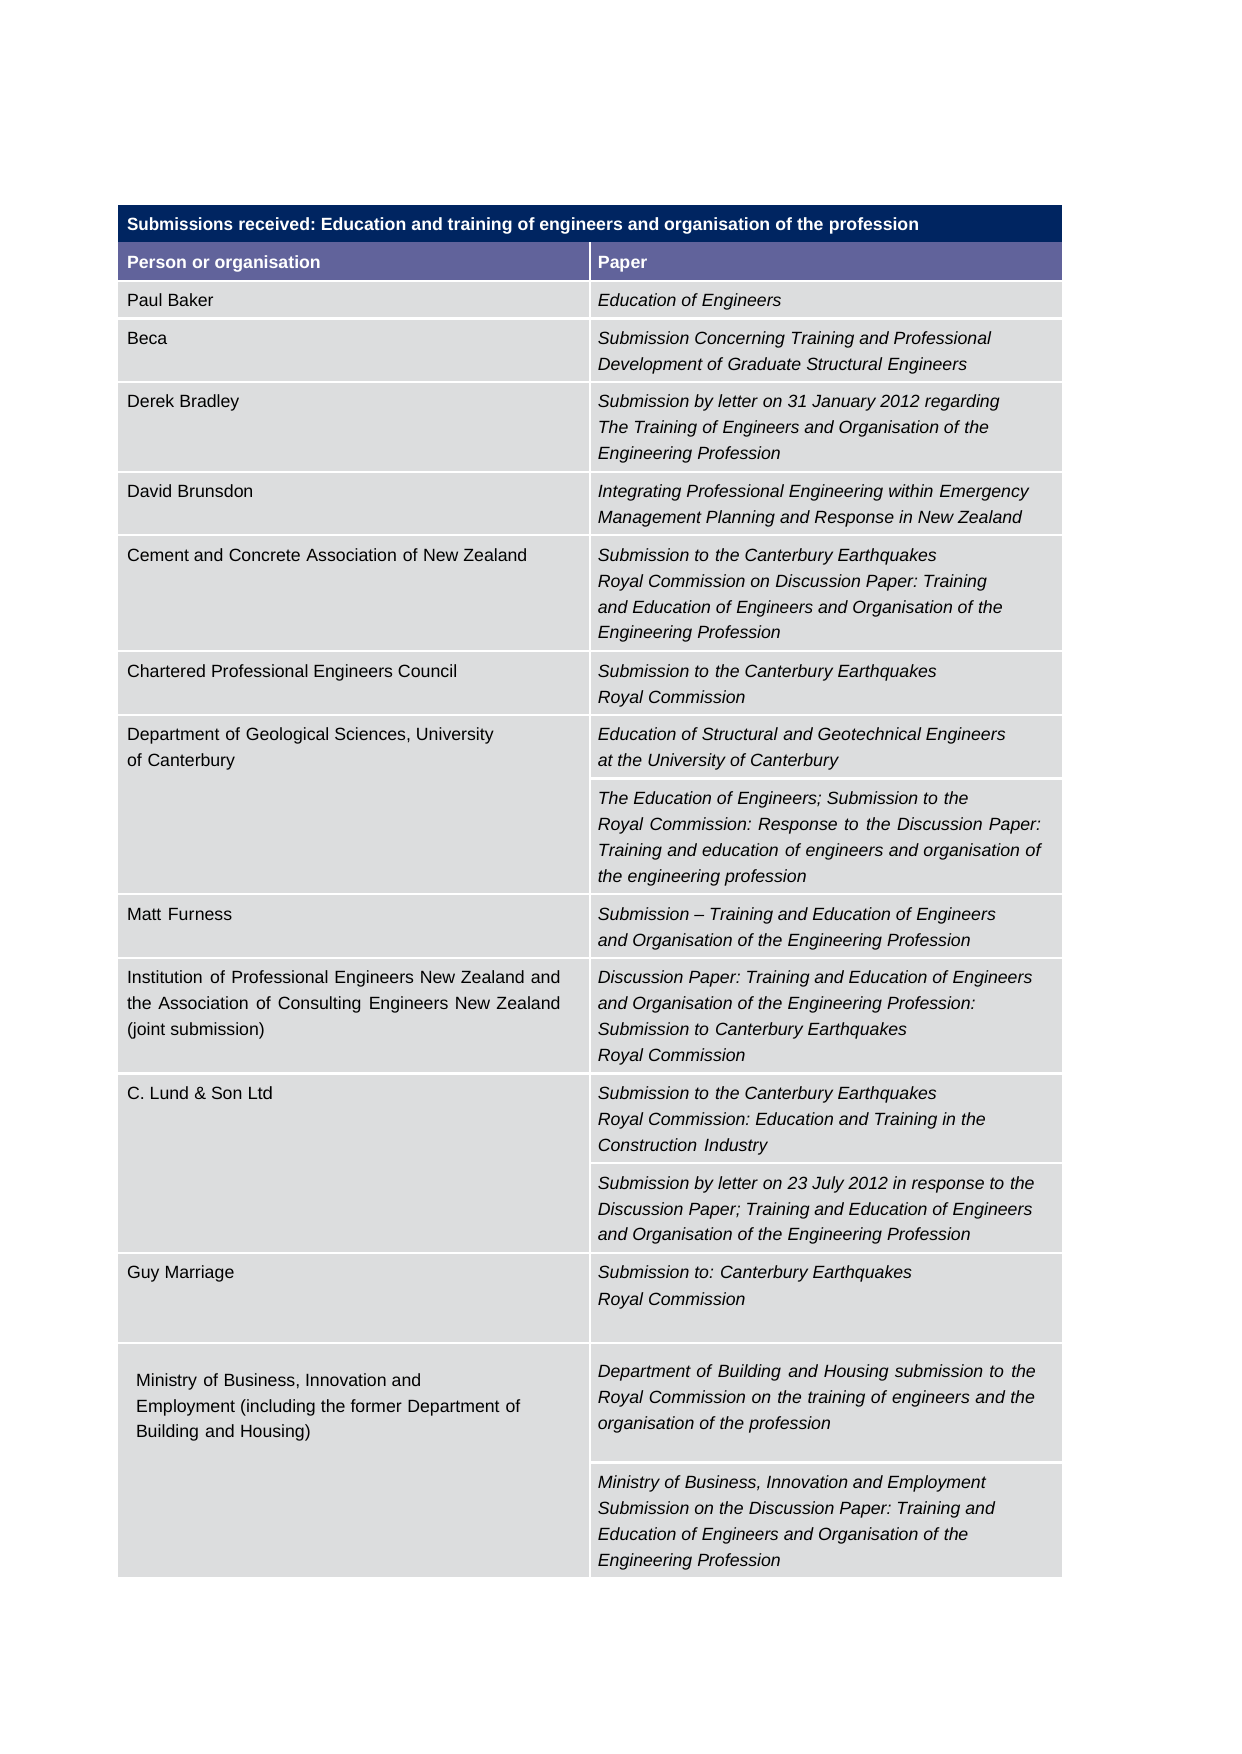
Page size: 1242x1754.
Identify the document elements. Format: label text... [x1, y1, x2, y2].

table_cell Ministry of Business, Innovation and Employment (including the former Department of Building and Housing) [118, 1344, 589, 1577]
table_cell C. Lund & Son Ltd [118, 1075, 589, 1252]
table_cell Submission by letter on 23 July 2012 in response to the Discussion Paper; Training and Education of Engineers and Organisation of the Engineering Profession [591, 1164, 1062, 1252]
table_cell Submission to the Canterbury Earthquakes Royal Commission: Education and Training in the Construction Industry [591, 1075, 1062, 1162]
table_cell Submission Concerning Training and Professional Development of Graduate Structural Engineers [591, 320, 1062, 381]
table_cell Person or organisation [118, 242, 589, 280]
table_cell Submission to the Canterbury Earthquakes Royal Commission on Discussion Paper: Training and Education of Engineers and Organisation of the Engineering Profession [591, 536, 1062, 650]
table_cell Institution of Professional Engineers New Zealand and the Association of Consulting Engineers New Zealand (joint submission) [118, 959, 589, 1072]
table_cell Department of Geological Sciences, University of Canterbury [118, 716, 589, 893]
table_cell Derek Bradley [118, 383, 589, 471]
table_cell Submission by letter on 31 January 2012 regarding The Training of Engineers and Organisation of the Engineering Profession [591, 383, 1062, 471]
table_header Submissions received: Education and training of engineers and organisation of the profession [118, 205, 1062, 242]
table_cell Cement and Concrete Association of New Zealand [118, 536, 589, 650]
table_cell Submission to the Canterbury Earthquakes Royal Commission [591, 652, 1062, 714]
table_cell Beca [118, 320, 589, 381]
table_cell Ministry of Business, Innovation and Employment Submission on the Discussion Paper: Training and Education of Engineers and Organisation of the Engineering Profession [591, 1464, 1062, 1577]
table_cell Submission – Training and Education of Engineers and Organisation of the Engineering Profession [591, 895, 1062, 957]
table_cell Department of Building and Housing submission to the Royal Commission on the training of engineers and the organisation of the profession [591, 1344, 1062, 1461]
table_cell Paper [591, 242, 1062, 280]
table_cell Paul Baker [118, 282, 589, 317]
table_cell Integrating Professional Engineering within Emergency Management Planning and Response in New Zealand [591, 473, 1062, 534]
table_cell Guy Marriage [118, 1254, 589, 1342]
table_cell The Education of Engineers; Submission to the Royal Commission: Response to the Discussion Paper: Training and education of engineers and organisation of the engineering profession [591, 780, 1062, 893]
table_cell Education of Structural and Geotechnical Engineers at the University of Canterbury [591, 716, 1062, 777]
table_cell Submission to: Canterbury Earthquakes Royal Commission [591, 1254, 1062, 1342]
table_cell Chartered Professional Engineers Council [118, 652, 589, 714]
table_cell Discussion Paper: Training and Education of Engineers and Organisation of the Engineering Profession: Submission to Canterbury Earthquakes Royal Commission [591, 959, 1062, 1072]
table_cell David Brunsdon [118, 473, 589, 534]
table_cell Education of Engineers [591, 282, 1062, 317]
table_cell Matt Furness [118, 895, 589, 957]
